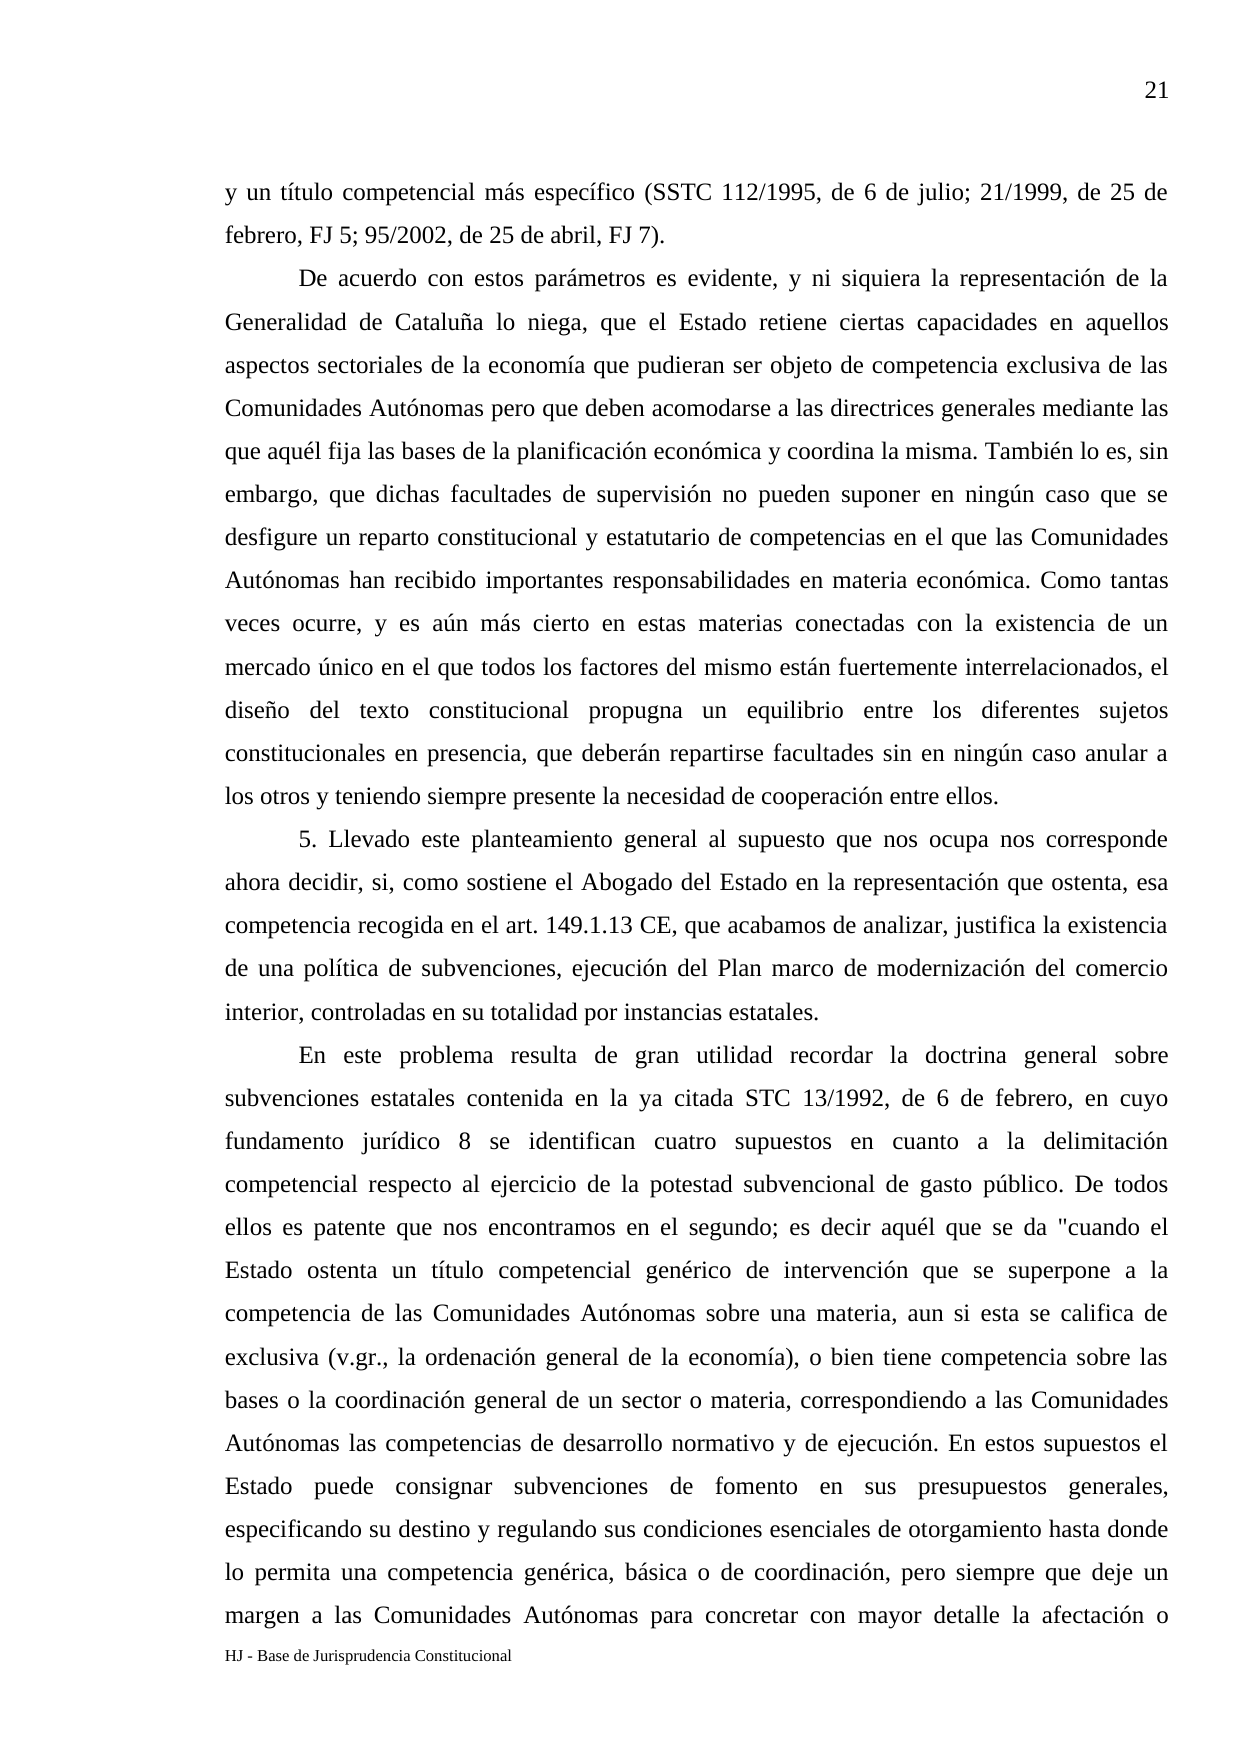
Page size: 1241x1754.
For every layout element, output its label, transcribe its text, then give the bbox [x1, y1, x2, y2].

text De acuerdo con estos parámetros es evidente, y ni siquiera la representación de la Generalidad de Cataluña lo niega, que el Estado retiene ciertas capacidades en aquellos aspectos sectoriales de la economía que pudieran ser objeto de competencia exclusiva de las Comunidades Autónomas pero que deben acomodarse a las directrices generales mediante las que aquél fija las bases de la planificación económica y coordina la misma. También lo es, sin embargo, que dichas facultades de supervisión no pueden suponer en ningún caso que se desfigure un reparto constitucional y estatutario de competencias en el que las Comunidades Autónomas han recibido importantes responsabilidades en materia económica. Como tantas veces ocurre, y es aún más cierto en estas materias conectadas con la existencia de un mercado único en el que todos los factores del mismo están fuertemente interrelacionados, el diseño del texto constitucional propugna un equilibrio entre los diferentes sujetos constitucionales en presencia, que deberán repartirse facultades sin en ningún caso anular a los otros y teniendo siempre presente la necesidad de cooperación entre ellos. [224, 263, 1169, 810]
text 5. Llevado este planteamiento general al supuesto que nos ocupa nos corresponde ahora decidir, si, como sostiene el Abogado del Estado en la representación que ostenta, esa competencia recogida en el art. 149.1.13 CE, que acabamos de analizar, justifica la existencia de una política de subvenciones, ejecución del Plan marco de modernización del comercio interior, controladas en su totalidad por instancias estatales. [224, 824, 1169, 1025]
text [224, 1040, 1169, 1629]
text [224, 177, 1169, 249]
